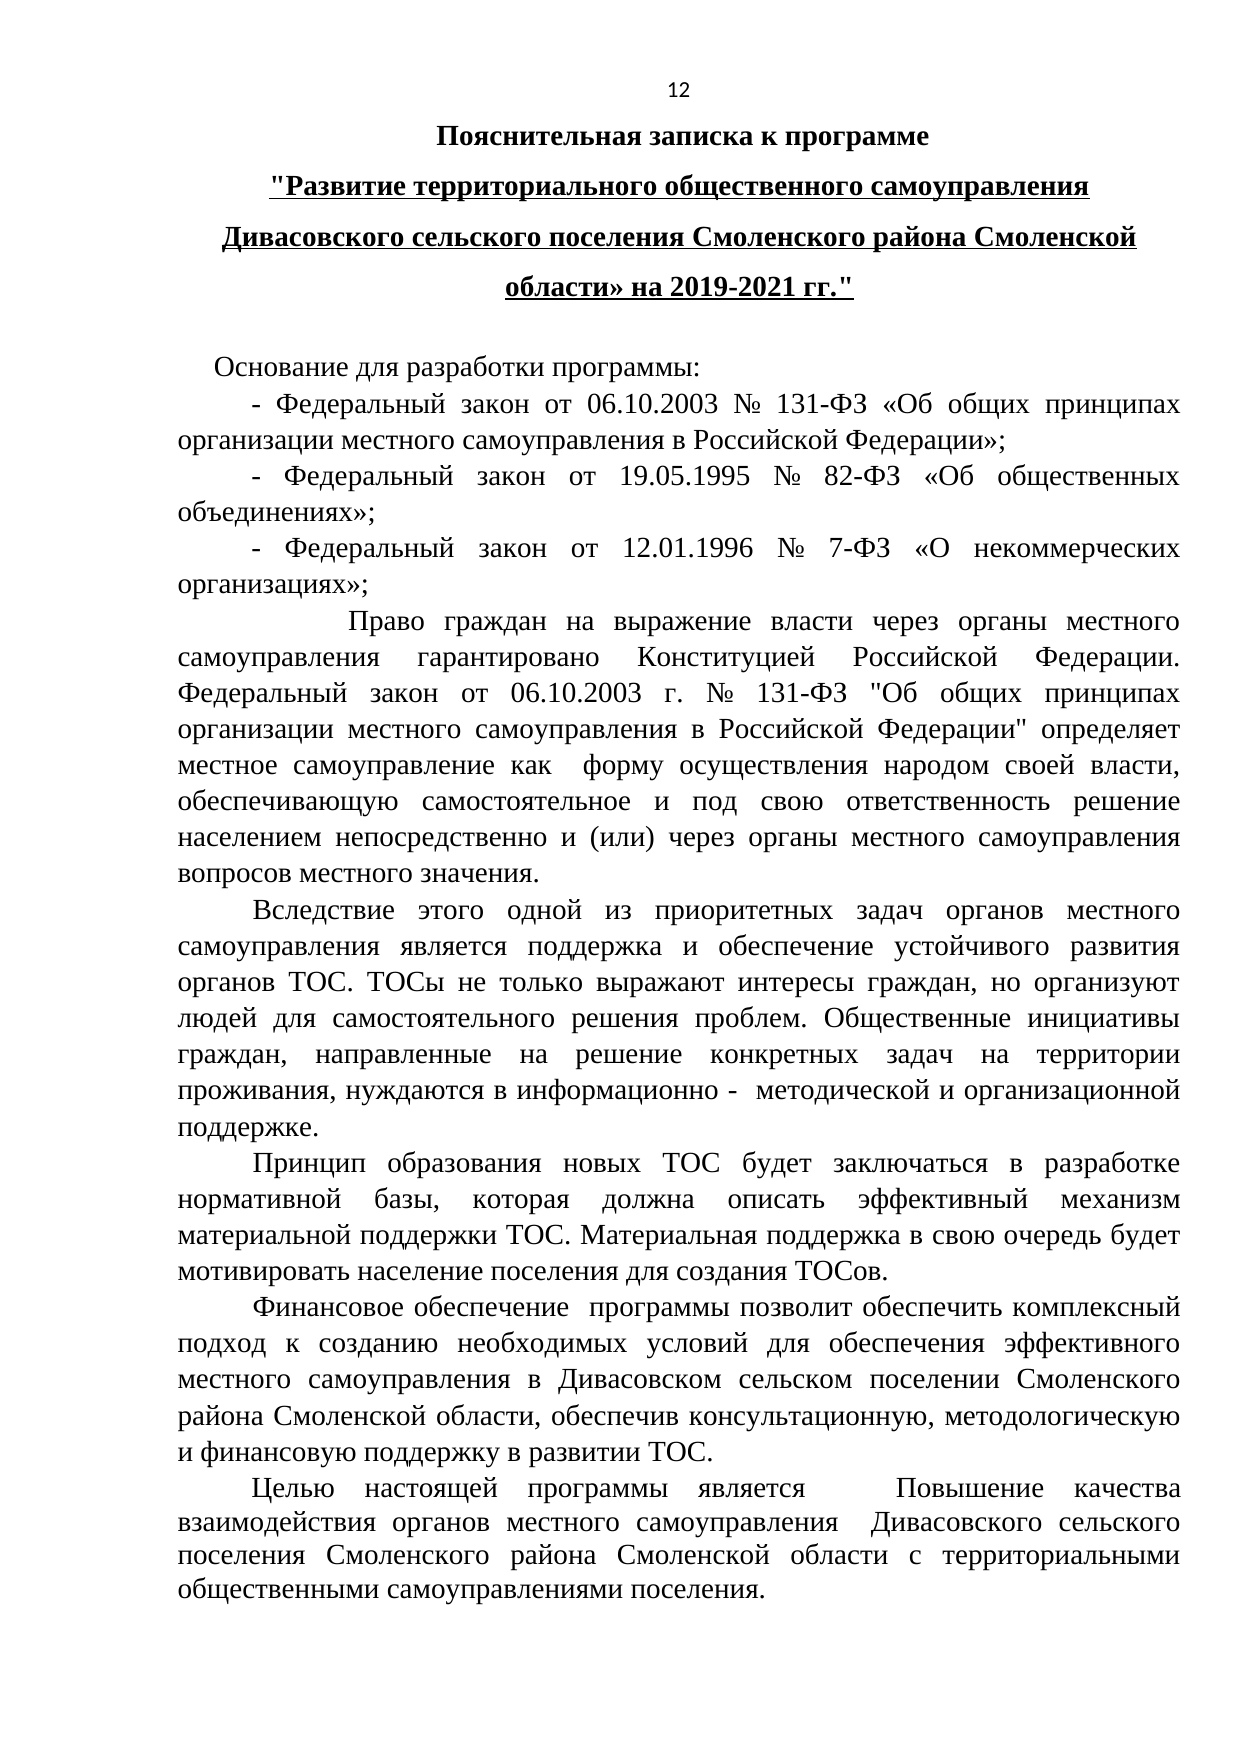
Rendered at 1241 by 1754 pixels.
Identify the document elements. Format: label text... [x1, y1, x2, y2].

text Основание для разработки программы: [177, 349, 1181, 383]
text Принцип образования новых ТОС будет заключаться в разработке нормативной базы, которая должна описать эффективный механизм материальной поддержки ТОС. Материальная поддержка в свою очередь будет мотивировать население поселения для создания ТОСов. [177, 1145, 1181, 1287]
text - Федеральный закон от 06.10.2003 № 131-ФЗ «Об общих принципах организации местного самоуправления в Российской Федерации»; [177, 386, 1181, 455]
subtitle Пояснительная записка к программе "Развитие территориального общественного самоуправления Дивасовского сельского поселения Смоленского района Смоленской области» на 2019-2021 гг." [177, 118, 1181, 303]
text Финансовое обеспечение программы позволит обеспечить комплексный подход к созданию необходимых условий для обеспечения эффективного местного самоуправления в Дивасовском сельском поселении Смоленского района Смоленской области, обеспечив консультационную, методологическую и финансовую поддержку в развитии ТОС. [177, 1289, 1181, 1467]
text - Федеральный закон от 12.01.1996 № 7-ФЗ «О некоммерческих организациях»; [177, 530, 1181, 600]
text - Федеральный закон от 19.05.1995 № 82-ФЗ «Об общественных объединениях»; [177, 458, 1181, 528]
text Право граждан на выражение власти через органы местного самоуправления гарантировано Конституцией Российской Федерации. Федеральный закон от 06.10.2003 г. № 131-ФЗ "Об общих принципах организации местного самоуправления в Российской Федерации" определяет местное самоуправление как форму осуществления народом своей власти, обеспечивающую самостоятельное и под свою ответственность решение населением непосредственно и (или) через органы местного самоуправления вопросов местного значения. [177, 603, 1181, 889]
text Вследствие этого одной из приоритетных задач органов местного самоуправления является поддержка и обеспечение устойчивого развития органов ТОС. ТОСы не только выражают интересы граждан, но организуют людей для самостоятельного решения проблем. Общественные инициативы граждан, направленные на решение конкретных задач на территории проживания, нуждаются в информационно - методической и организационной поддержке. [177, 892, 1181, 1142]
list Целью настоящей программы является Повышение качества взаимодействия органов местного самоуправления Дивасовского сельского поселения Смоленского района Смоленской области с территориальными общественными самоуправлениями поселения. [177, 1470, 1181, 1604]
